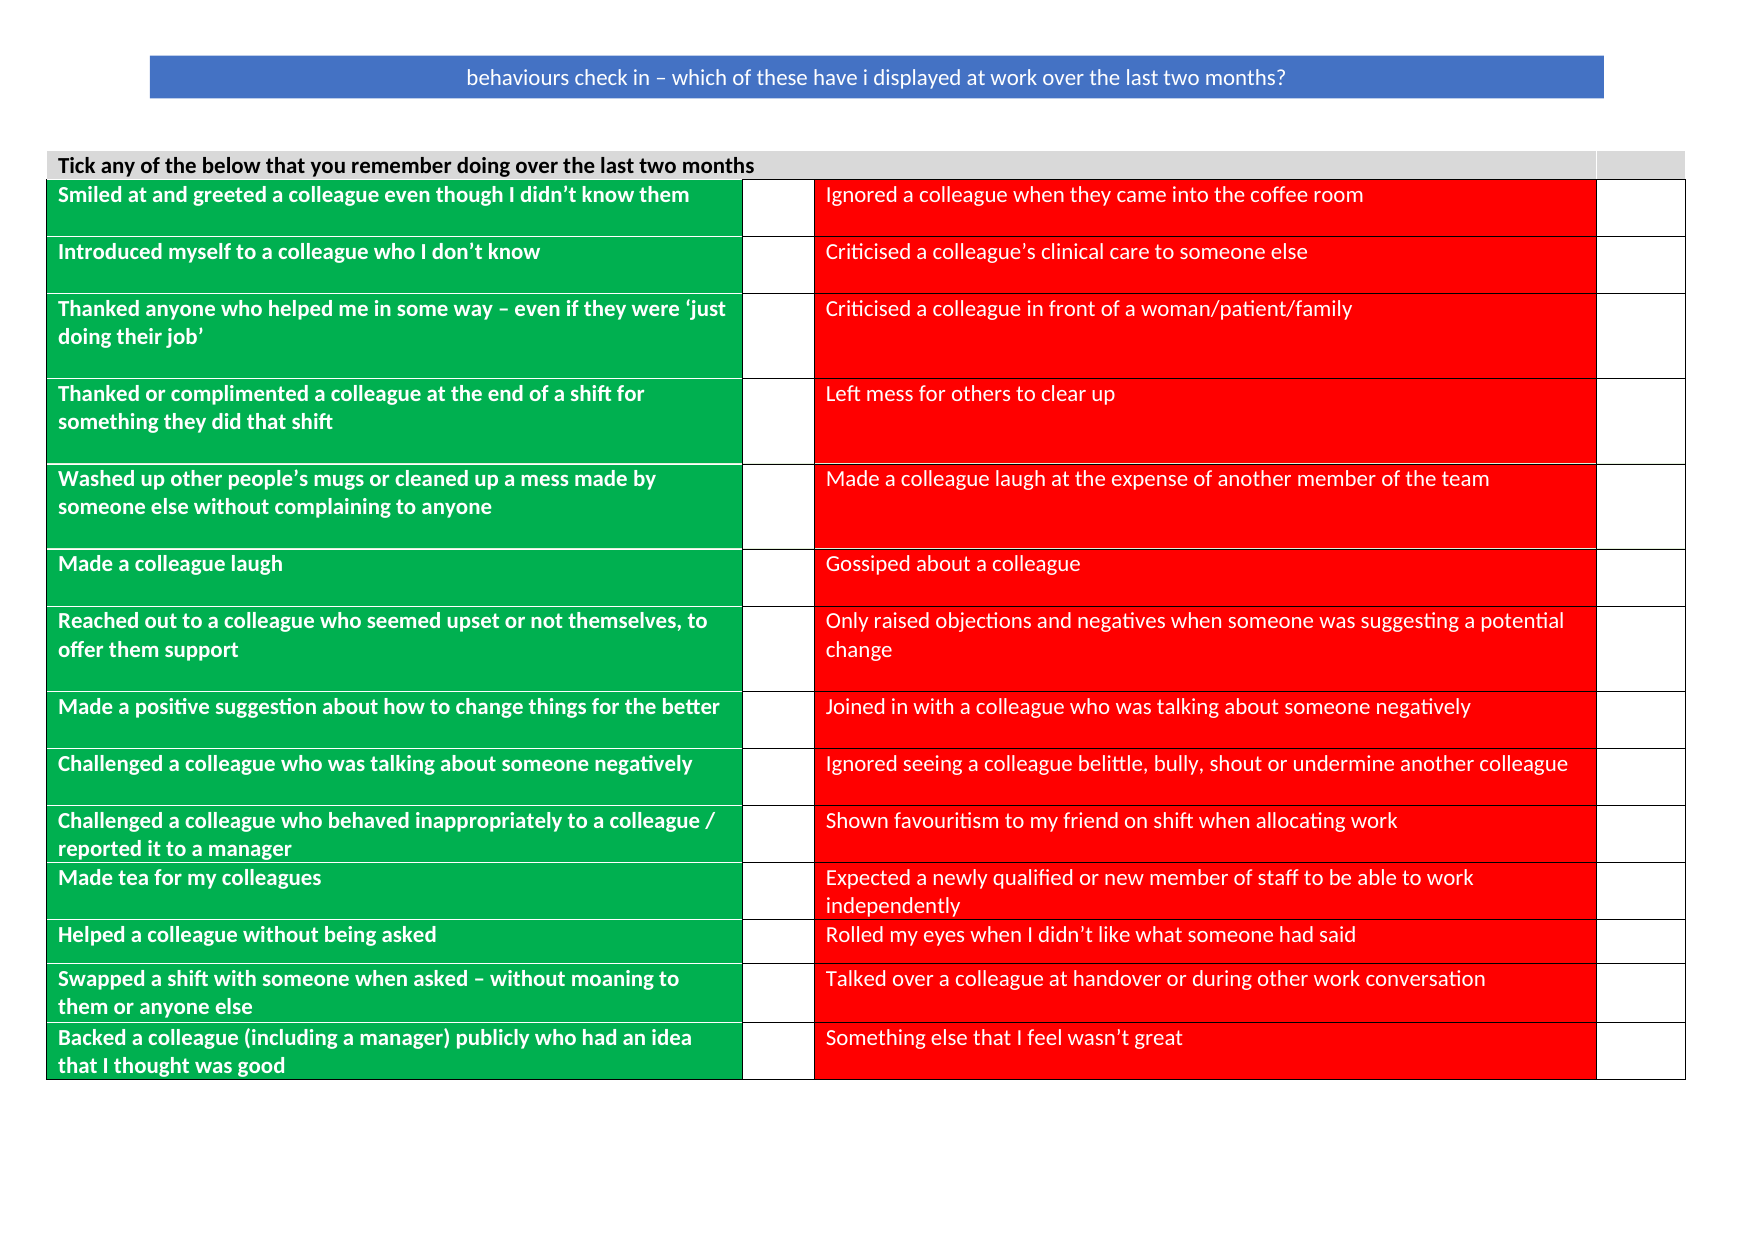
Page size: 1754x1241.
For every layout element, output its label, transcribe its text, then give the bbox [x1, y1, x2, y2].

table_cell Made tea for my colleagues [47, 863, 742, 919]
table_cell Left mess for others to clear up [815, 379, 1596, 463]
table_cell [1597, 964, 1685, 1022]
table_cell Thanked or complimented a colleague at the end of a shift for something they did that shift [47, 379, 742, 463]
table_cell [743, 863, 814, 919]
table_cell Thanked anyone who helped me in some way – even if they were ‘just doing their job’ [47, 294, 742, 378]
table_cell [1597, 379, 1685, 463]
table_cell Talked over a colleague at handover or during other work conversation [815, 964, 1596, 1022]
table_cell [1597, 180, 1685, 236]
table_cell Joined in with a colleague who was talking about someone negatively [815, 692, 1596, 748]
table_cell [743, 749, 814, 805]
table_cell [1597, 692, 1685, 748]
table_cell [1597, 920, 1685, 963]
table_cell [1597, 237, 1685, 293]
table_cell Only raised objections and negatives when someone was suggesting a potential change [815, 607, 1596, 691]
table_cell [743, 379, 814, 463]
table_header [1597, 151, 1685, 179]
table_cell Swapped a shift with someone when asked – without moaning to them or anyone else [47, 964, 742, 1022]
table_cell Made a colleague laugh [47, 550, 742, 606]
table_cell Gossiped about a colleague [815, 550, 1596, 606]
table_cell Criticised a colleague’s clinical care to someone else [815, 237, 1596, 293]
table_cell [743, 692, 814, 748]
table_cell [743, 180, 814, 236]
table_cell Reached out to a colleague who seemed upset or not themselves, to offer them support [47, 607, 742, 691]
table_cell [743, 1023, 814, 1079]
table_cell Introduced myself to a colleague who I don’t know [47, 237, 742, 293]
table_cell [1597, 294, 1685, 378]
table_cell [743, 550, 814, 606]
table_cell Ignored seeing a colleague belittle, bully, shout or undermine another colleague [815, 749, 1596, 805]
table_cell Criticised a colleague in front of a woman/patient/family [815, 294, 1596, 378]
table_cell [743, 964, 814, 1022]
table_cell Helped a colleague without being asked [47, 920, 742, 963]
table_cell Rolled my eyes when I didn’t like what someone had said [815, 920, 1596, 963]
table_cell [743, 607, 814, 691]
table_cell [1597, 1023, 1685, 1079]
table_cell Shown favouritism to my friend on shift when allocating work [815, 806, 1596, 862]
table_cell Challenged a colleague who was talking about someone negatively [47, 749, 742, 805]
table_cell [743, 465, 814, 548]
table_cell [1597, 607, 1685, 691]
table_cell [1597, 550, 1685, 606]
table_cell [743, 294, 814, 378]
table_cell Expected a newly qualified or new member of staff to be able to work independently [815, 863, 1596, 919]
table_cell Backed a colleague (including a manager) publicly who had an idea that I thought was good [47, 1023, 742, 1079]
table_cell [743, 920, 814, 963]
table_cell [1597, 806, 1685, 862]
table_cell Washed up other people’s mugs or cleaned up a mess made by someone else without complaining to anyone [47, 465, 742, 548]
table_cell [743, 237, 814, 293]
table_cell Made a colleague laugh at the expense of another member of the team [815, 465, 1596, 548]
table_cell Ignored a colleague when they came into the coffee room [815, 180, 1596, 236]
table_cell [1597, 749, 1685, 805]
table_cell Smiled at and greeted a colleague even though I didn’t know them [47, 180, 742, 236]
table_cell [1597, 863, 1685, 919]
table_header Tick any of the below that you remember doing over the last two months [47, 151, 1596, 179]
table_cell [743, 806, 814, 862]
table_cell Challenged a colleague who behaved inappropriately to a colleague / reported it to a manager [47, 806, 742, 862]
table_cell [1597, 465, 1685, 548]
table_cell Made a positive suggestion about how to change things for the better [47, 692, 742, 748]
table_cell Something else that I feel wasn’t great [815, 1023, 1596, 1079]
